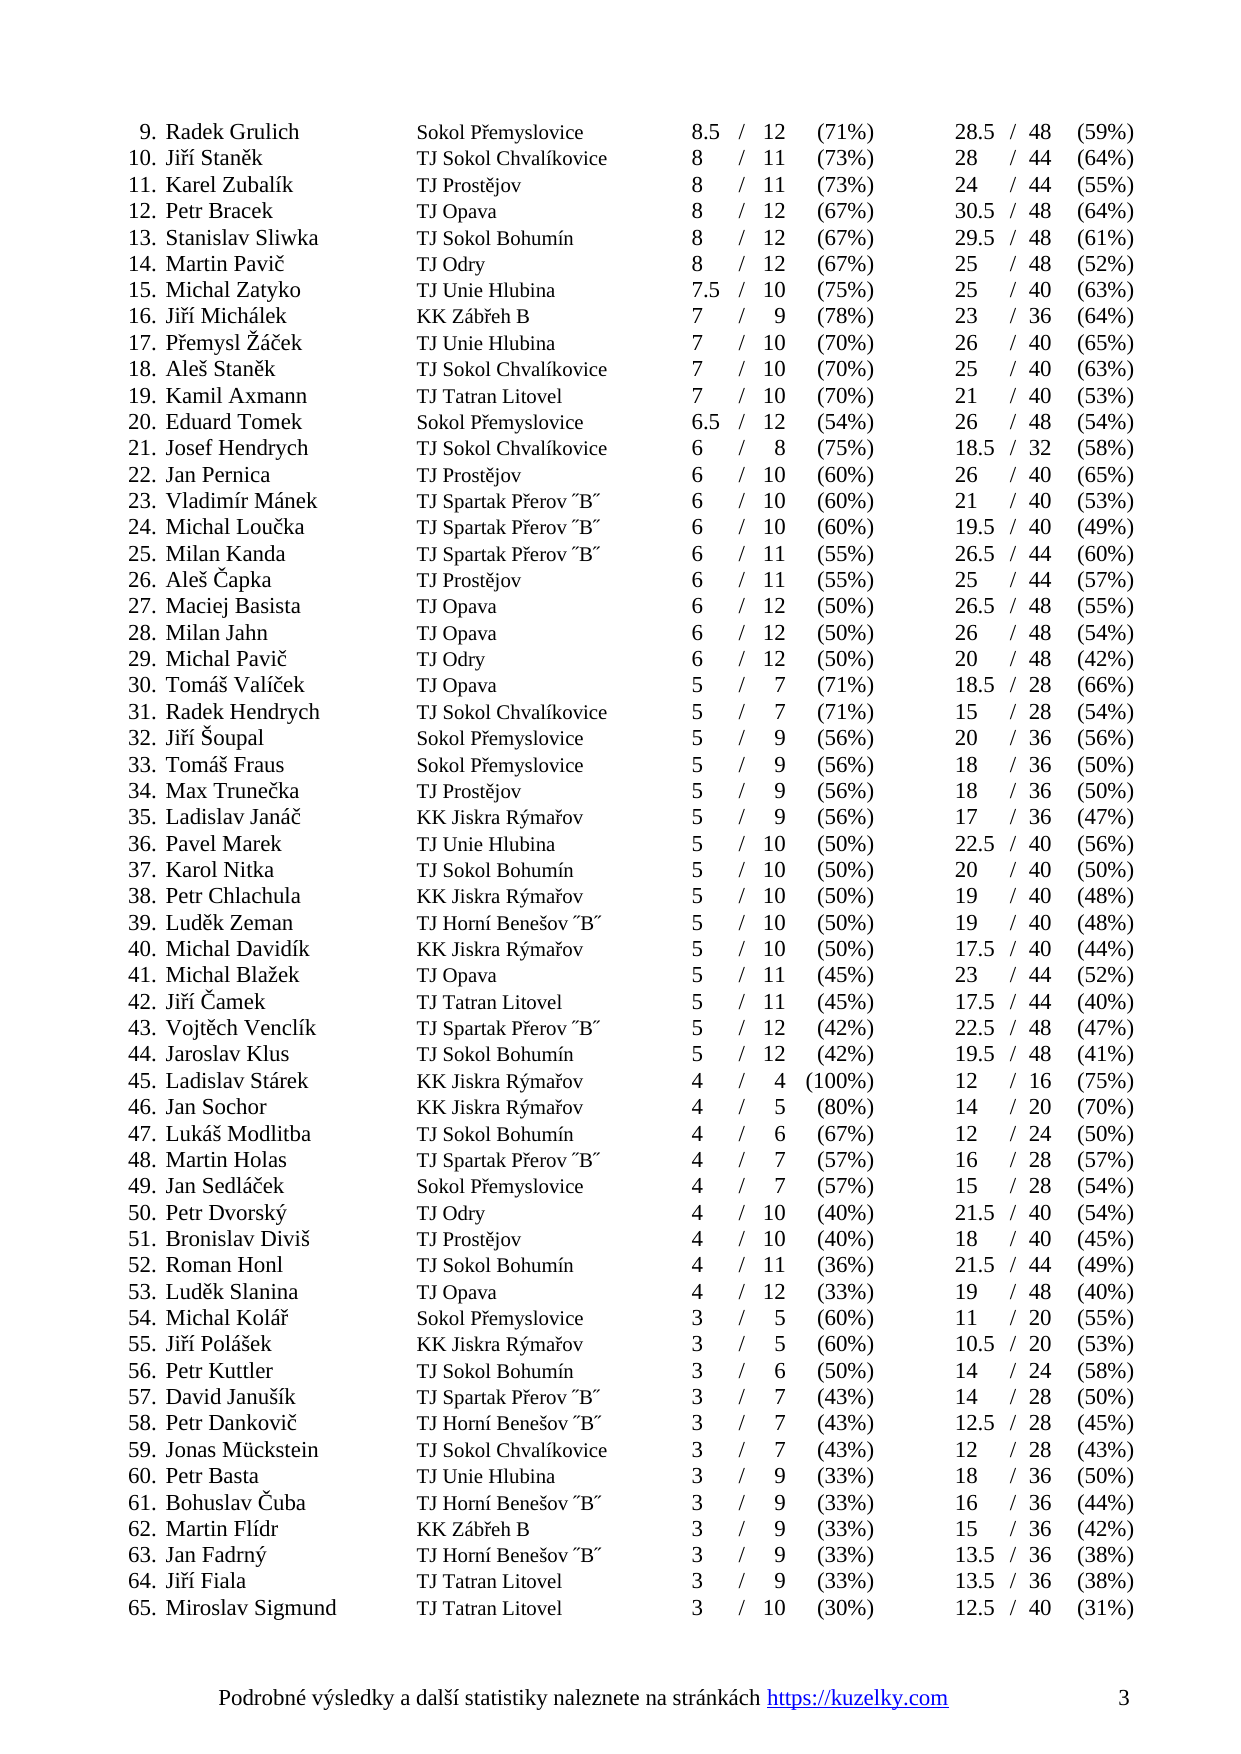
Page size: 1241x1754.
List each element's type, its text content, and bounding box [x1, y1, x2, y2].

text 61. Bohuslav Čuba TJ Horní Benešov ˝B˝ 3 / 9 (33%) 16 / 36 (44%) [106, 1488, 1134, 1515]
text 58. Petr Dankovič TJ Horní Benešov ˝B˝ 3 / 7 (43%) 12.5 / 28 (45%) [106, 1409, 1134, 1436]
text 22. Jan Pernica TJ Prostějov 6 / 10 (60%) 26 / 40 (65%) [106, 461, 1134, 487]
text 57. David Janušík TJ Spartak Přerov ˝B˝ 3 / 7 (43%) 14 / 28 (50%) [106, 1383, 1134, 1409]
text 20. Eduard Tomek Sokol Přemyslovice 6.5 / 12 (54%) 26 / 48 (54%) [106, 408, 1134, 434]
text 56. Petr Kuttler TJ Sokol Bohumín 3 / 6 (50%) 14 / 24 (58%) [106, 1357, 1134, 1383]
text 53. Luděk Slanina TJ Opava 4 / 12 (33%) 19 / 48 (40%) [106, 1278, 1134, 1304]
text 60. Petr Basta TJ Unie Hlubina 3 / 9 (33%) 18 / 36 (50%) [106, 1462, 1134, 1488]
text 9. Radek Grulich Sokol Přemyslovice 8.5 / 12 (71%) 28.5 / 48 (59%) [106, 118, 1134, 144]
text 37. Karol Nitka TJ Sokol Bohumín 5 / 10 (50%) 20 / 40 (50%) [106, 856, 1134, 882]
text 27. Maciej Basista TJ Opava 6 / 12 (50%) 26.5 / 48 (55%) [106, 592, 1134, 619]
text 13. Stanislav Sliwka TJ Sokol Bohumín 8 / 12 (67%) 29.5 / 48 (61%) [106, 223, 1134, 250]
text 63. Jan Fadrný TJ Horní Benešov ˝B˝ 3 / 9 (33%) 13.5 / 36 (38%) [106, 1541, 1134, 1568]
text 38. Petr Chlachula KK Jiskra Rýmařov 5 / 10 (50%) 19 / 40 (48%) [106, 882, 1134, 909]
text 18. Aleš Staněk TJ Sokol Chvalíkovice 7 / 10 (70%) 25 / 40 (63%) [106, 355, 1134, 382]
text 52. Roman Honl TJ Sokol Bohumín 4 / 11 (36%) 21.5 / 44 (49%) [106, 1251, 1134, 1278]
text 43. Vojtěch Venclík TJ Spartak Přerov ˝B˝ 5 / 12 (42%) 22.5 / 48 (47%) [106, 1014, 1134, 1041]
text 55. Jiří Polášek KK Jiskra Rýmařov 3 / 5 (60%) 10.5 / 20 (53%) [106, 1330, 1134, 1357]
text 45. Ladislav Stárek KK Jiskra Rýmařov 4 / 4 (100%) 12 / 16 (75%) [106, 1067, 1134, 1093]
text 12. Petr Bracek TJ Opava 8 / 12 (67%) 30.5 / 48 (64%) [106, 197, 1134, 223]
text 15. Michal Zatyko TJ Unie Hlubina 7.5 / 10 (75%) 25 / 40 (63%) [106, 276, 1134, 303]
text 51. Bronislav Diviš TJ Prostějov 4 / 10 (40%) 18 / 40 (45%) [106, 1225, 1134, 1251]
text 24. Michal Loučka TJ Spartak Přerov ˝B˝ 6 / 10 (60%) 19.5 / 40 (49%) [106, 513, 1134, 540]
text 16. Jiří Michálek KK Zábřeh B 7 / 9 (78%) 23 / 36 (64%) [106, 303, 1134, 329]
text 17. Přemysl Žáček TJ Unie Hlubina 7 / 10 (70%) 26 / 40 (65%) [106, 329, 1134, 355]
text 36. Pavel Marek TJ Unie Hlubina 5 / 10 (50%) 22.5 / 40 (56%) [106, 830, 1134, 856]
text 39. Luděk Zeman TJ Horní Benešov ˝B˝ 5 / 10 (50%) 19 / 40 (48%) [106, 909, 1134, 935]
text 25. Milan Kanda TJ Spartak Přerov ˝B˝ 6 / 11 (55%) 26.5 / 44 (60%) [106, 540, 1134, 566]
text 47. Lukáš Modlitba TJ Sokol Bohumín 4 / 6 (67%) 12 / 24 (50%) [106, 1119, 1134, 1146]
text 11. Karel Zubalík TJ Prostějov 8 / 11 (73%) 24 / 44 (55%) [106, 171, 1134, 197]
text 44. Jaroslav Klus TJ Sokol Bohumín 5 / 12 (42%) 19.5 / 48 (41%) [106, 1041, 1134, 1067]
text 21. Josef Hendrych TJ Sokol Chvalíkovice 6 / 8 (75%) 18.5 / 32 (58%) [106, 434, 1134, 461]
text 29. Michal Pavič TJ Odry 6 / 12 (50%) 20 / 48 (42%) [106, 645, 1134, 672]
text 48. Martin Holas TJ Spartak Přerov ˝B˝ 4 / 7 (57%) 16 / 28 (57%) [106, 1146, 1134, 1172]
text 40. Michal Davidík KK Jiskra Rýmařov 5 / 10 (50%) 17.5 / 40 (44%) [106, 935, 1134, 961]
text 64. Jiří Fiala TJ Tatran Litovel 3 / 9 (33%) 13.5 / 36 (38%) [106, 1568, 1134, 1594]
text 32. Jiří Šoupal Sokol Přemyslovice 5 / 9 (56%) 20 / 36 (56%) [106, 724, 1134, 751]
text 33. Tomáš Fraus Sokol Přemyslovice 5 / 9 (56%) 18 / 36 (50%) [106, 751, 1134, 777]
text 10. Jiří Staněk TJ Sokol Chvalíkovice 8 / 11 (73%) 28 / 44 (64%) [106, 144, 1134, 171]
text 30. Tomáš Valíček TJ Opava 5 / 7 (71%) 18.5 / 28 (66%) [106, 672, 1134, 698]
text 50. Petr Dvorský TJ Odry 4 / 10 (40%) 21.5 / 40 (54%) [106, 1199, 1134, 1225]
text 26. Aleš Čapka TJ Prostějov 6 / 11 (55%) 25 / 44 (57%) [106, 566, 1134, 592]
text 23. Vladimír Mánek TJ Spartak Přerov ˝B˝ 6 / 10 (60%) 21 / 40 (53%) [106, 487, 1134, 513]
text 62. Martin Flídr KK Zábřeh B 3 / 9 (33%) 15 / 36 (42%) [106, 1515, 1134, 1541]
text 28. Milan Jahn TJ Opava 6 / 12 (50%) 26 / 48 (54%) [106, 619, 1134, 645]
text 46. Jan Sochor KK Jiskra Rýmařov 4 / 5 (80%) 14 / 20 (70%) [106, 1093, 1134, 1119]
text 54. Michal Kolář Sokol Přemyslovice 3 / 5 (60%) 11 / 20 (55%) [106, 1304, 1134, 1330]
text 42. Jiří Čamek TJ Tatran Litovel 5 / 11 (45%) 17.5 / 44 (40%) [106, 988, 1134, 1014]
text 31. Radek Hendrych TJ Sokol Chvalíkovice 5 / 7 (71%) 15 / 28 (54%) [106, 698, 1134, 724]
text 65. Miroslav Sigmund TJ Tatran Litovel 3 / 10 (30%) 12.5 / 40 (31%) [106, 1594, 1134, 1620]
text 19. Kamil Axmann TJ Tatran Litovel 7 / 10 (70%) 21 / 40 (53%) [106, 382, 1134, 408]
text 14. Martin Pavič TJ Odry 8 / 12 (67%) 25 / 48 (52%) [106, 250, 1134, 276]
text 35. Ladislav Janáč KK Jiskra Rýmařov 5 / 9 (56%) 17 / 36 (47%) [106, 803, 1134, 830]
text 41. Michal Blažek TJ Opava 5 / 11 (45%) 23 / 44 (52%) [106, 961, 1134, 988]
text 49. Jan Sedláček Sokol Přemyslovice 4 / 7 (57%) 15 / 28 (54%) [106, 1172, 1134, 1199]
text 59. Jonas Mückstein TJ Sokol Chvalíkovice 3 / 7 (43%) 12 / 28 (43%) [106, 1436, 1134, 1462]
text 34. Max Trunečka TJ Prostějov 5 / 9 (56%) 18 / 36 (50%) [106, 777, 1134, 803]
